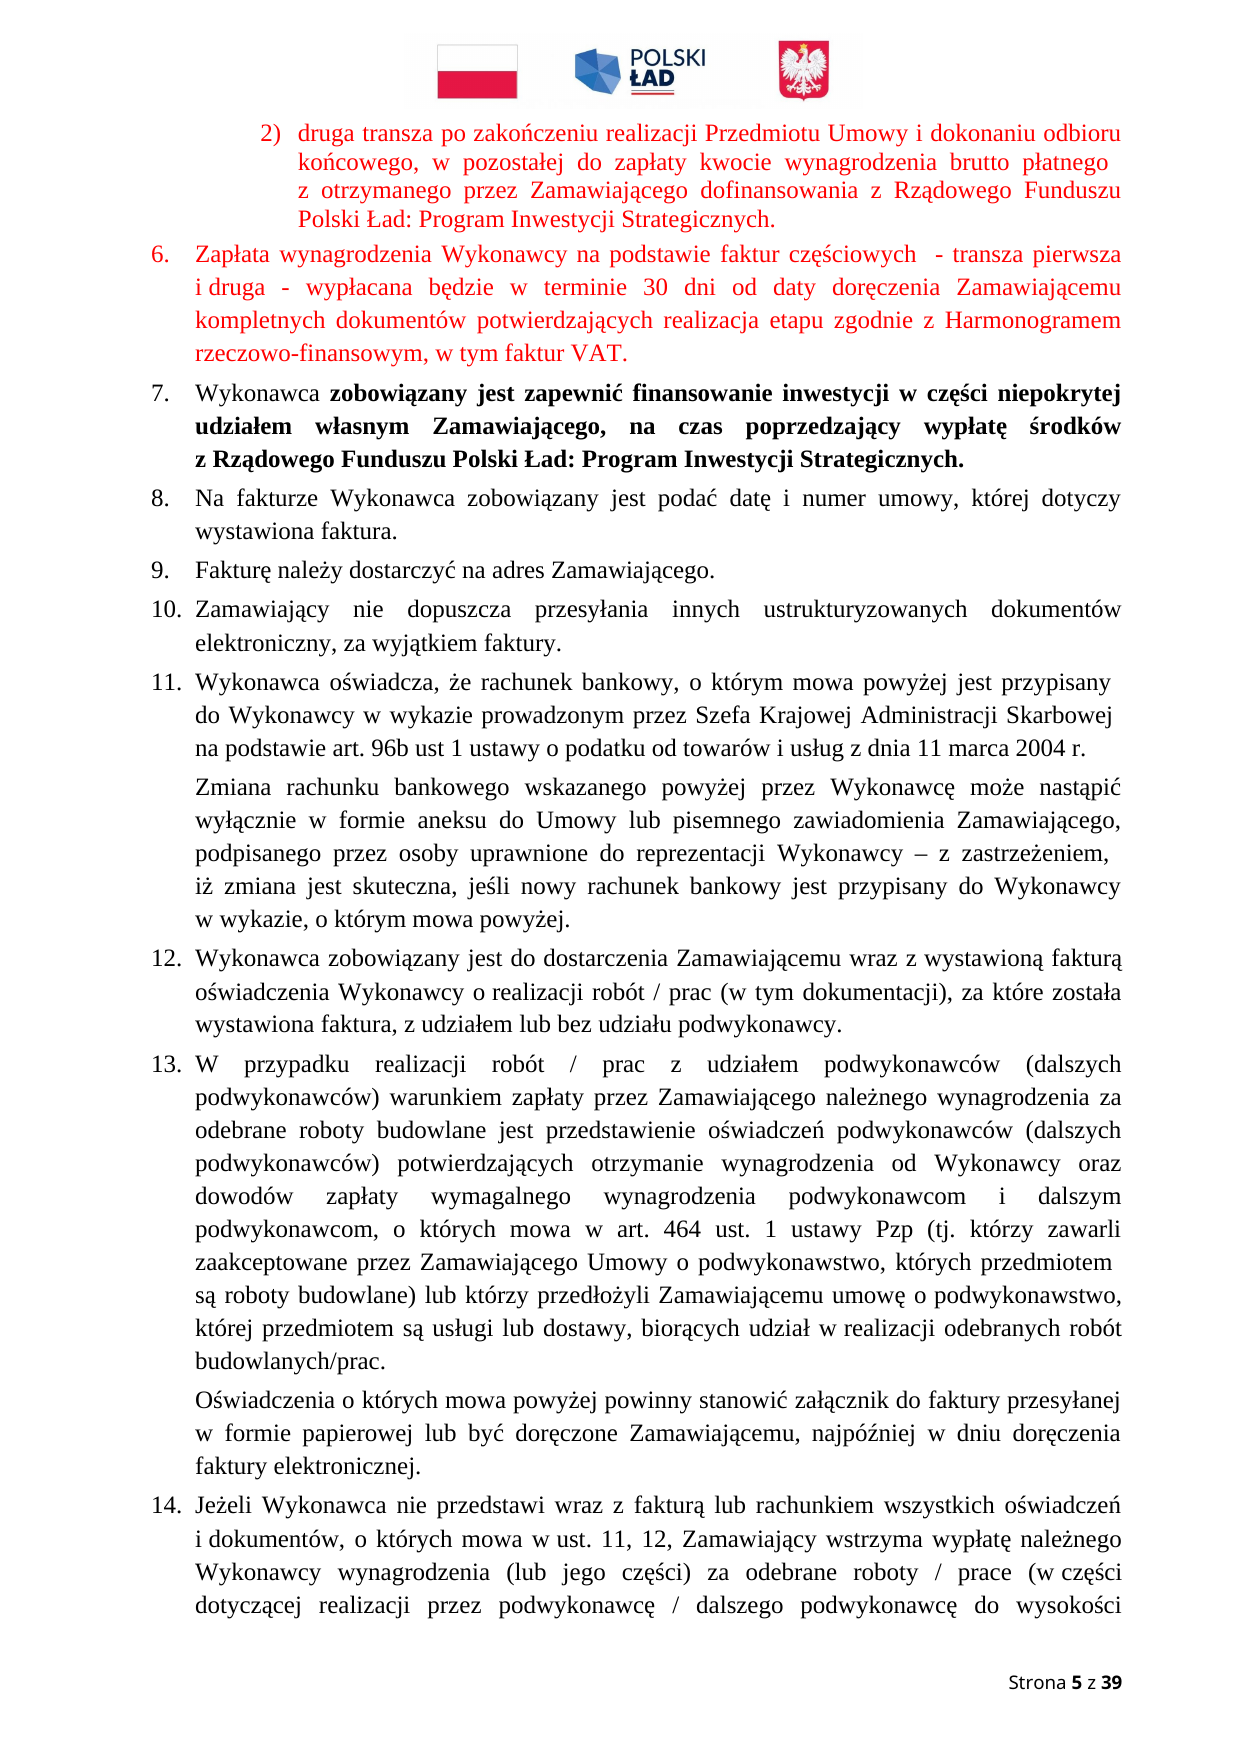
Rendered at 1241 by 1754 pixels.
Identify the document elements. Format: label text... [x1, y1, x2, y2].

list W przypadku realizacji robót / prac z udziałem podwykonawców (dalszych podwykonawców) warunkiem zapłaty przez Zamawiającego należnego wynagrodzenia za odebrane roboty budowlane jest przedstawienie oświadczeń podwykonawców (dalszych podwykonawców) potwierdzających otrzymanie wynagrodzenia od Wykonawcy oraz dowodów zapłaty wymagalnego wynagrodzenia podwykonawcom i dalszym podwykonawcom, o których mowa w art. 464 ust. 1 ustawy Pzp (tj. którzy zawarli zaakceptowane przez Zamawiającego Umowy o podwykonawstwo, których przedmiotem są roboty budowlane) lub którzy przedłożyli Zamawiającemu umowę o podwykonawstwo, której przedmiotem są usługi lub dostawy, biorących udział w realizacji odebranych robót budowlanych/prac. [151, 1049, 1122, 1375]
list Zapłata wynagrodzenia Wykonawcy na podstawie faktur częściowych - transza pierwsza i druga - wypłacana będzie w terminie 30 dni od daty doręczenia Zamawiającemu kompletnych dokumentów potwierdzających realizacja etapu zgodnie z Harmonogramem rzeczowo-finansowym, w tym faktur VAT. [151, 239, 1122, 367]
text Zmiana rachunku bankowego wskazanego powyżej przez Wykonawcę może nastąpić wyłącznie w formie aneksu do Umowy lub pisemnego zawiadomienia Zamawiającego, podpisanego przez osoby uprawnione do reprezentacji Wykonawcy – z zastrzeżeniem, iż zmiana jest skuteczna, jeśli nowy rachunek bankowy jest przypisany do Wykonawcy w wykazie, o którym mowa powyżej. [195, 772, 1122, 933]
list Na fakturze Wykonawca zobowiązany jest podać datę i numer umowy, której dotyczy wystawiona faktura. [151, 483, 1122, 545]
text Oświadczenia o których mowa powyżej powinny stanowić załącznik do faktury przesyłanej w formie papierowej lub być doręczone Zamawiającemu, najpóźniej w dniu doręczenia faktury elektronicznej. [195, 1385, 1122, 1480]
list Zamawiający nie dopuszcza przesyłania innych ustrukturyzowanych dokumentów elektroniczny, za wyjątkiem faktury. [151, 594, 1122, 656]
list druga transza po zakończeniu realizacji Przedmiotu Umowy i dokonaniu odbioru końcowego, w pozostałej do zapłaty kwocie wynagrodzenia brutto płatnego z otrzymanego przez Zamawiającego dofinansowania z Rządowego Funduszu Polski Ład: Program Inwestycji Strategicznych. [260, 118, 1122, 233]
list Fakturę należy dostarczyć na adres Zamawiającego. [151, 555, 1122, 584]
list Wykonawca zobowiązany jest do dostarczenia Zamawiającemu wraz z wystawioną fakturą oświadczenia Wykonawcy o realizacji robót / prac (w tym dokumentacji), za które została wystawiona faktura, z udziałem lub bez udziału podwykonawcy. [151, 943, 1122, 1038]
list Wykonawca oświadcza, że rachunek bankowy, o którym mowa powyżej jest przypisany do Wykonawcy w wykazie prowadzonym przez Szefa Krajowej Administracji Skarbowej na podstawie art. 96b ust 1 ustawy o podatku od towarów i usług z dnia 11 marca 2004 r. [151, 667, 1122, 762]
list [151, 1491, 1122, 1618]
list Wykonawca zobowiązany jest zapewnić finansowanie inwestycji w części niepokrytej udziałem własnym Zamawiającego, na czas poprzedzający wypłatę środków z Rządowego Funduszu Polski Ład: Program Inwestycji Strategicznych. [151, 378, 1122, 472]
picture [403, 33, 863, 109]
